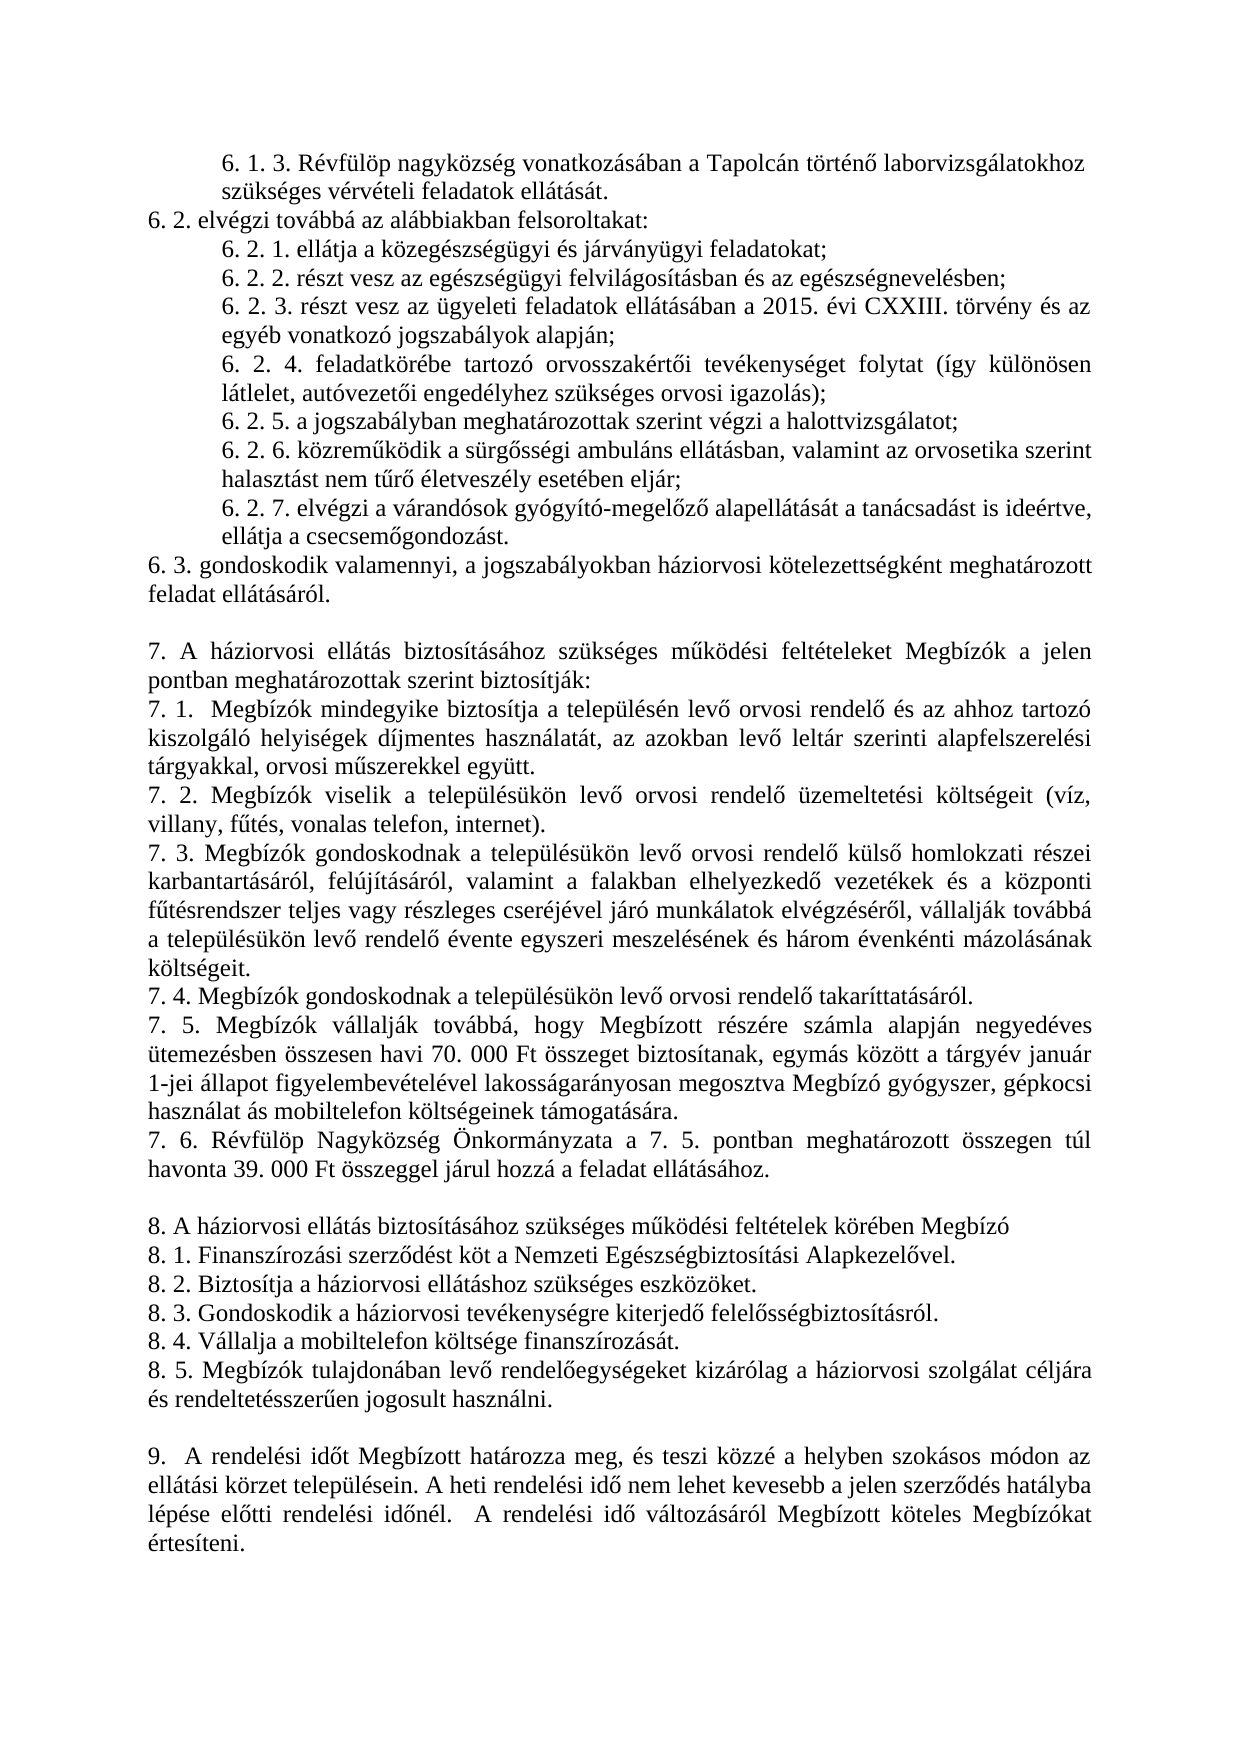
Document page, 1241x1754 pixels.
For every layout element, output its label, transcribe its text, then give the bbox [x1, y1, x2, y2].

text 6. 2. 1. ellátja a közegészségügyi és járványügyi feladatokat; [148, 234, 1093, 263]
text 6. 2. 3. részt vesz az ügyeleti feladatok ellátásában a 2015. évi CXXIII. törvény és az egyéb vonatkozó jogszabályok alapján; [221, 291, 1093, 349]
text 6. 2. 2. részt vesz az egészségügyi felvilágosításban és az egészségnevelésben; [148, 263, 1093, 291]
text 8. 1. Finanszírozási szerződést köt a Nemzeti Egészségbiztosítási Alapkezelővel. [148, 1240, 1093, 1269]
text 7. 3. Megbízók gondoskodnak a településükön levő orvosi rendelő külső homlokzati részei karbantartásáról, felújításáról, valamint a falakban elhelyezkedő vezetékek és a központi fűtésrendszer teljes vagy részleges cseréjével járó munkálatok elvégzéséről, vállalják továbbá a településükön levő rendelő évente egyszeri meszelésének és három évenkénti mázolásának költségeit. [148, 838, 1093, 981]
text 7. 2. Megbízók viselik a településükön levő orvosi rendelő üzemeltetési költségeit (víz, villany, fűtés, vonalas telefon, internet). [148, 780, 1093, 838]
text 7. 5. Megbízók vállalják továbbá, hogy Megbízott részére számla alapján negyedéves ütemezésben összesen havi 70. 000 Ft összeget biztosítanak, egymás között a tárgyév január 1-jei állapot figyelembevételével lakosságarányosan megosztva Megbízó gyógyszer, gépkocsi használat ás mobiltelefon költségeinek támogatására. [148, 1010, 1093, 1125]
text 7. 6. Révfülöp Nagyközség Önkormányzata a 7. 5. pontban meghatározott összegen túl havonta 39. 000 Ft összeggel járul hozzá a feladat ellátásához. [148, 1125, 1093, 1183]
text 9. A rendelési időt Megbízott határozza meg, és teszi közzé a helyben szokásos módon az ellátási körzet településein. A heti rendelési idő nem lehet kevesebb a jelen szerződés hatályba lépése előtti rendelési időnél. A rendelési idő változásáról Megbízott köteles Megbízókat értesíteni. [148, 1441, 1093, 1556]
text 8. 3. Gondoskodik a háziorvosi tevékenységre kiterjedő felelősségbiztosításról. [148, 1298, 1093, 1326]
text 6. 2. 5. a jogszabályban meghatározottak szerint végzi a halottvizsgálatot; [221, 406, 1093, 435]
text 6. 3. gondoskodik valamennyi, a jogszabályokban háziorvosi kötelezettségként meghatározott feladat ellátásáról. [148, 550, 1093, 608]
text 7. 4. Megbízók gondoskodnak a településükön levő orvosi rendelő takaríttatásáról. [148, 981, 1093, 1010]
text 6. 1. 3. Révfülöp nagyközség vonatkozásában a Tapolcán történő laborvizsgálatokhoz szükséges vérvételi feladatok ellátását. [148, 148, 1093, 205]
text 6. 2. 7. elvégzi a várandósok gyógyító-megelőző alapellátását a tanácsadást is ideértve, ellátja a csecsemőgondozást. [221, 493, 1093, 550]
text 8. 4. Vállalja a mobiltelefon költsége finanszírozását. [148, 1326, 1093, 1355]
text 7. A háziorvosi ellátás biztosításához szükséges működési feltételeket Megbízók a jelen pontban meghatározottak szerint biztosítják: [148, 636, 1093, 694]
text 7. 1. Megbízók mindegyike biztosítja a településén levő orvosi rendelő és az ahhoz tartozó kiszolgáló helyiségek díjmentes használatát, az azokban levő leltár szerinti alapfelszerelési tárgyakkal, orvosi műszerekkel együtt. [148, 694, 1093, 780]
text 8. 5. Megbízók tulajdonában levő rendelőegységeket kizárólag a háziorvosi szolgálat céljára és rendeltetésszerűen jogosult használni. [148, 1355, 1093, 1413]
text 6. 2. 4. feladatkörébe tartozó orvosszakértői tevékenységet folytat (így különösen látlelet, autóvezetői engedélyhez szükséges orvosi igazolás); [221, 349, 1093, 406]
text 6. 2. elvégzi továbbá az alábbiakban felsoroltakat: [148, 205, 1093, 234]
text 8. A háziorvosi ellátás biztosításához szükséges működési feltételek körében Megbízó [148, 1211, 1093, 1240]
text 8. 2. Biztosítja a háziorvosi ellátáshoz szükséges eszközöket. [148, 1269, 1093, 1298]
text 6. 2. 6. közreműködik a sürgősségi ambuláns ellátásban, valamint az orvosetika szerint halasztást nem tűrő életveszély esetében eljár; [221, 435, 1093, 493]
